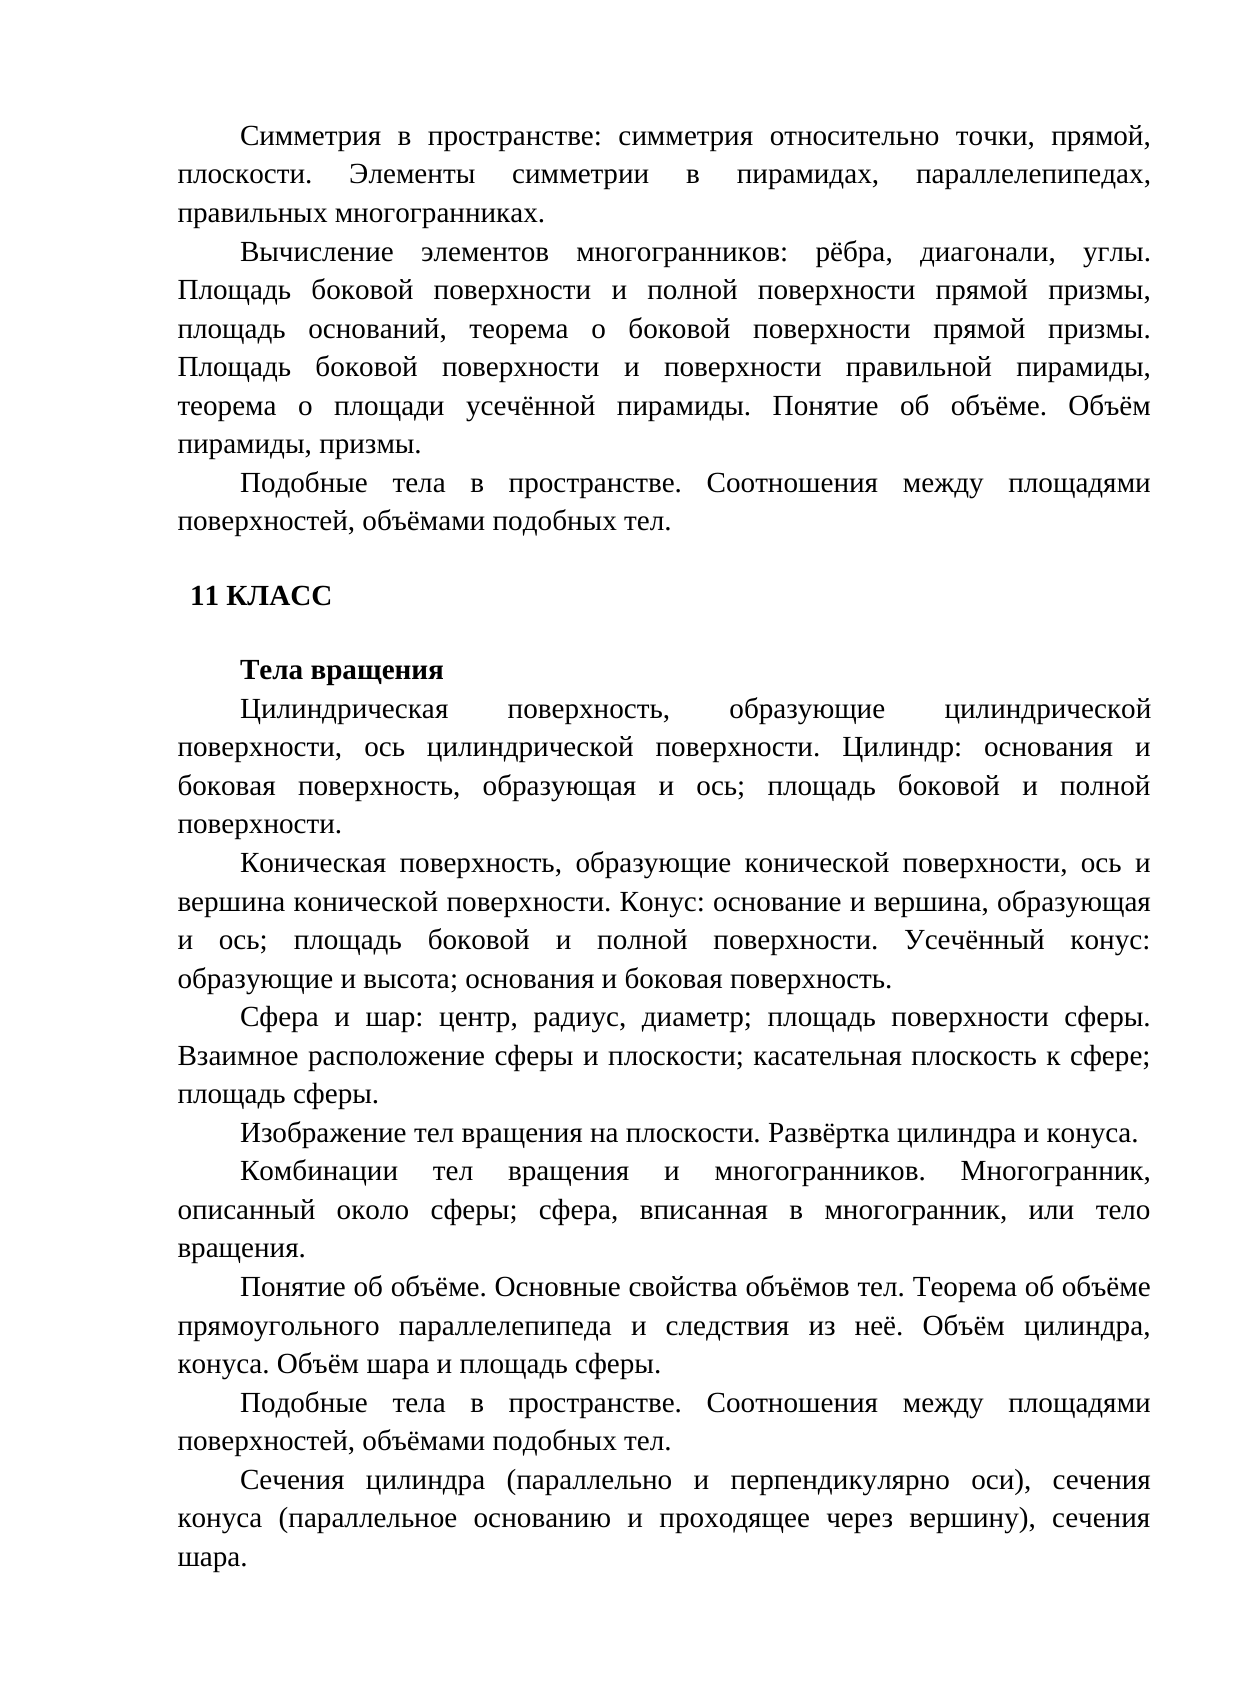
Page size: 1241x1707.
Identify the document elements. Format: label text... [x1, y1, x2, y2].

text Сечения цилиндра (параллельно и перпендикулярно оси), сечения конуса (параллельное основанию и проходящее через вершину), сечения шара. [177, 1462, 1152, 1572]
text 11 КЛАСС [190, 578, 1152, 612]
text Изображение тел вращения на плоскости. Развёртка цилиндра и конуса. [177, 1115, 1152, 1148]
text Цилиндрическая поверхность, образующие цилиндрической поверхности, ось цилиндрической поверхности. Цилиндр: основания и боковая поверхность, образующая и ось; площадь боковой и полной поверхности. [177, 691, 1152, 840]
text Подобные тела в пространстве. Соотношения между площадями поверхностей, объёмами подобных тел. [177, 465, 1152, 537]
text Сфера и шар: центр, радиус, диаметр; площадь поверхности сферы. Взаимное расположение сферы и плоскости; касательная плоскость к сфере; площадь сферы. [177, 999, 1152, 1110]
text Вычисление элементов многогранников: рёбра, диагонали, углы. Площадь боковой поверхности и полной поверхности прямой призмы, площадь оснований, теорема о боковой поверхности прямой призмы. Площадь боковой поверхности и поверхности правильной пирамиды, теорема о площади усечённой пирамиды. Понятие об объёме. Объём пирамиды, призмы. [177, 234, 1152, 460]
text Коническая поверхность, образующие конической поверхности, ось и вершина конической поверхности. Конус: основание и вершина, образующая и ось; площадь боковой и полной поверхности. Усечённый конус: образующие и высота; основания и боковая поверхность. [177, 845, 1152, 994]
text Подобные тела в пространстве. Соотношения между площадями поверхностей, объёмами подобных тел. [177, 1385, 1152, 1457]
text Понятие об объёме. Основные свойства объёмов тел. Теорема об объёме прямоугольного параллелепипеда и следствия из неё. Объём цилиндра, конуса. Объём шара и площадь сферы. [177, 1269, 1152, 1380]
text Симметрия в пространстве: симметрия относительно точки, прямой, плоскости. Элементы симметрии в пирамидах, параллелепипедах, правильных многогранниках. [177, 118, 1152, 229]
text Тела вращения [177, 652, 1152, 686]
text Комбинации тел вращения и многогранников. Многогранник, описанный около сферы; сфера, вписанная в многогранник, или тело вращения. [177, 1153, 1152, 1264]
